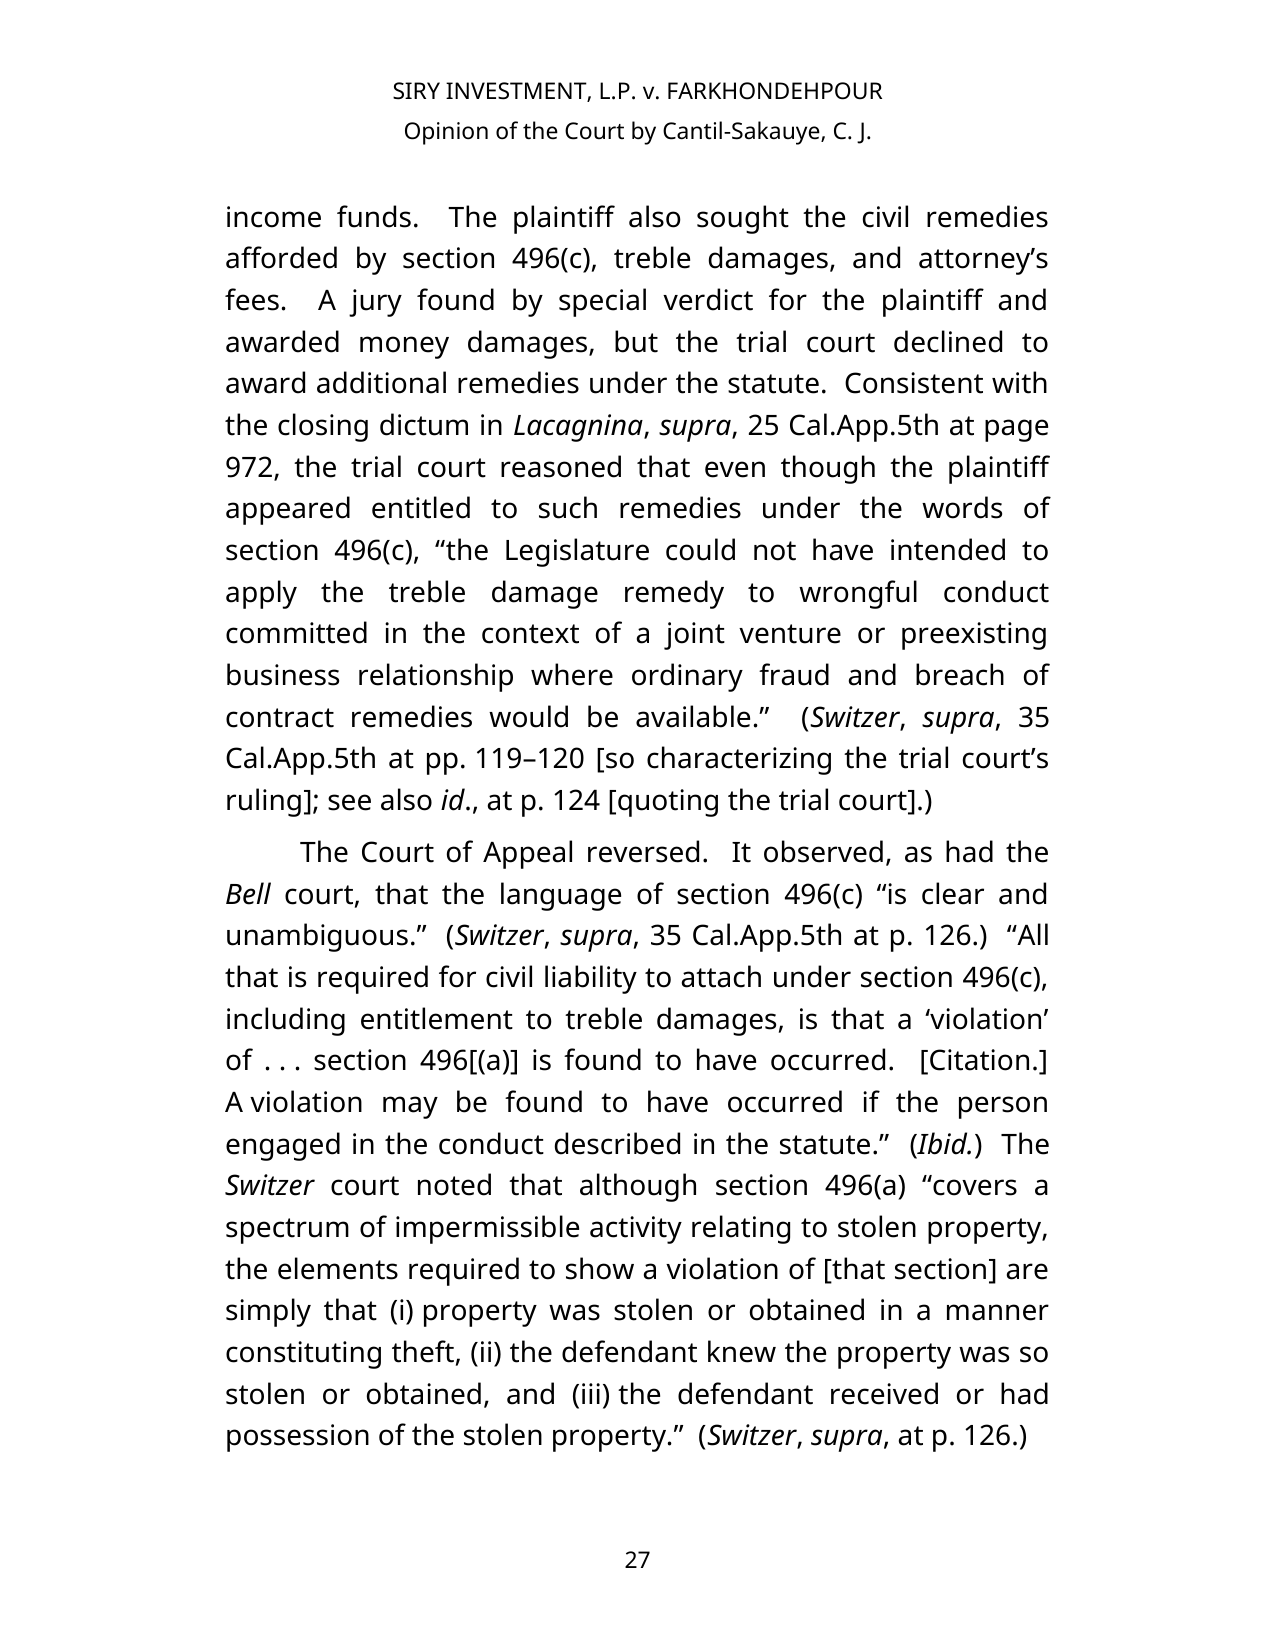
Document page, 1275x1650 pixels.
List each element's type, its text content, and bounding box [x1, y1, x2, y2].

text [225, 194, 1050, 819]
text The Court of Appeal reversed. It observed, as had the Bell court, that the language of section 496(c) “is clear and unambiguous.” (Switzer, supra, 35 Cal.App.5th at p. 126.) “All that is required for civil liability to attach under section 496(c), including entitlement to treble damages, is that a ‘violation’ of . . . section 496[(a)] is found to have occurred. [Citation.] A violation may be found to have occurred if the person engaged in the conduct described in the statute.” (Ibid.) The Switzer court noted that although section 496(a) “covers a spectrum of impermissible activity relating to stolen property, the elements required to show a violation of [that section] are simply that (i) property was stolen or obtained in a manner constituting theft, (ii) the defendant knew the property was so stolen or obtained, and (iii) the defendant received or had possession of the stolen property.” (Switzer, supra, at p. 126.) [225, 829, 1050, 1454]
